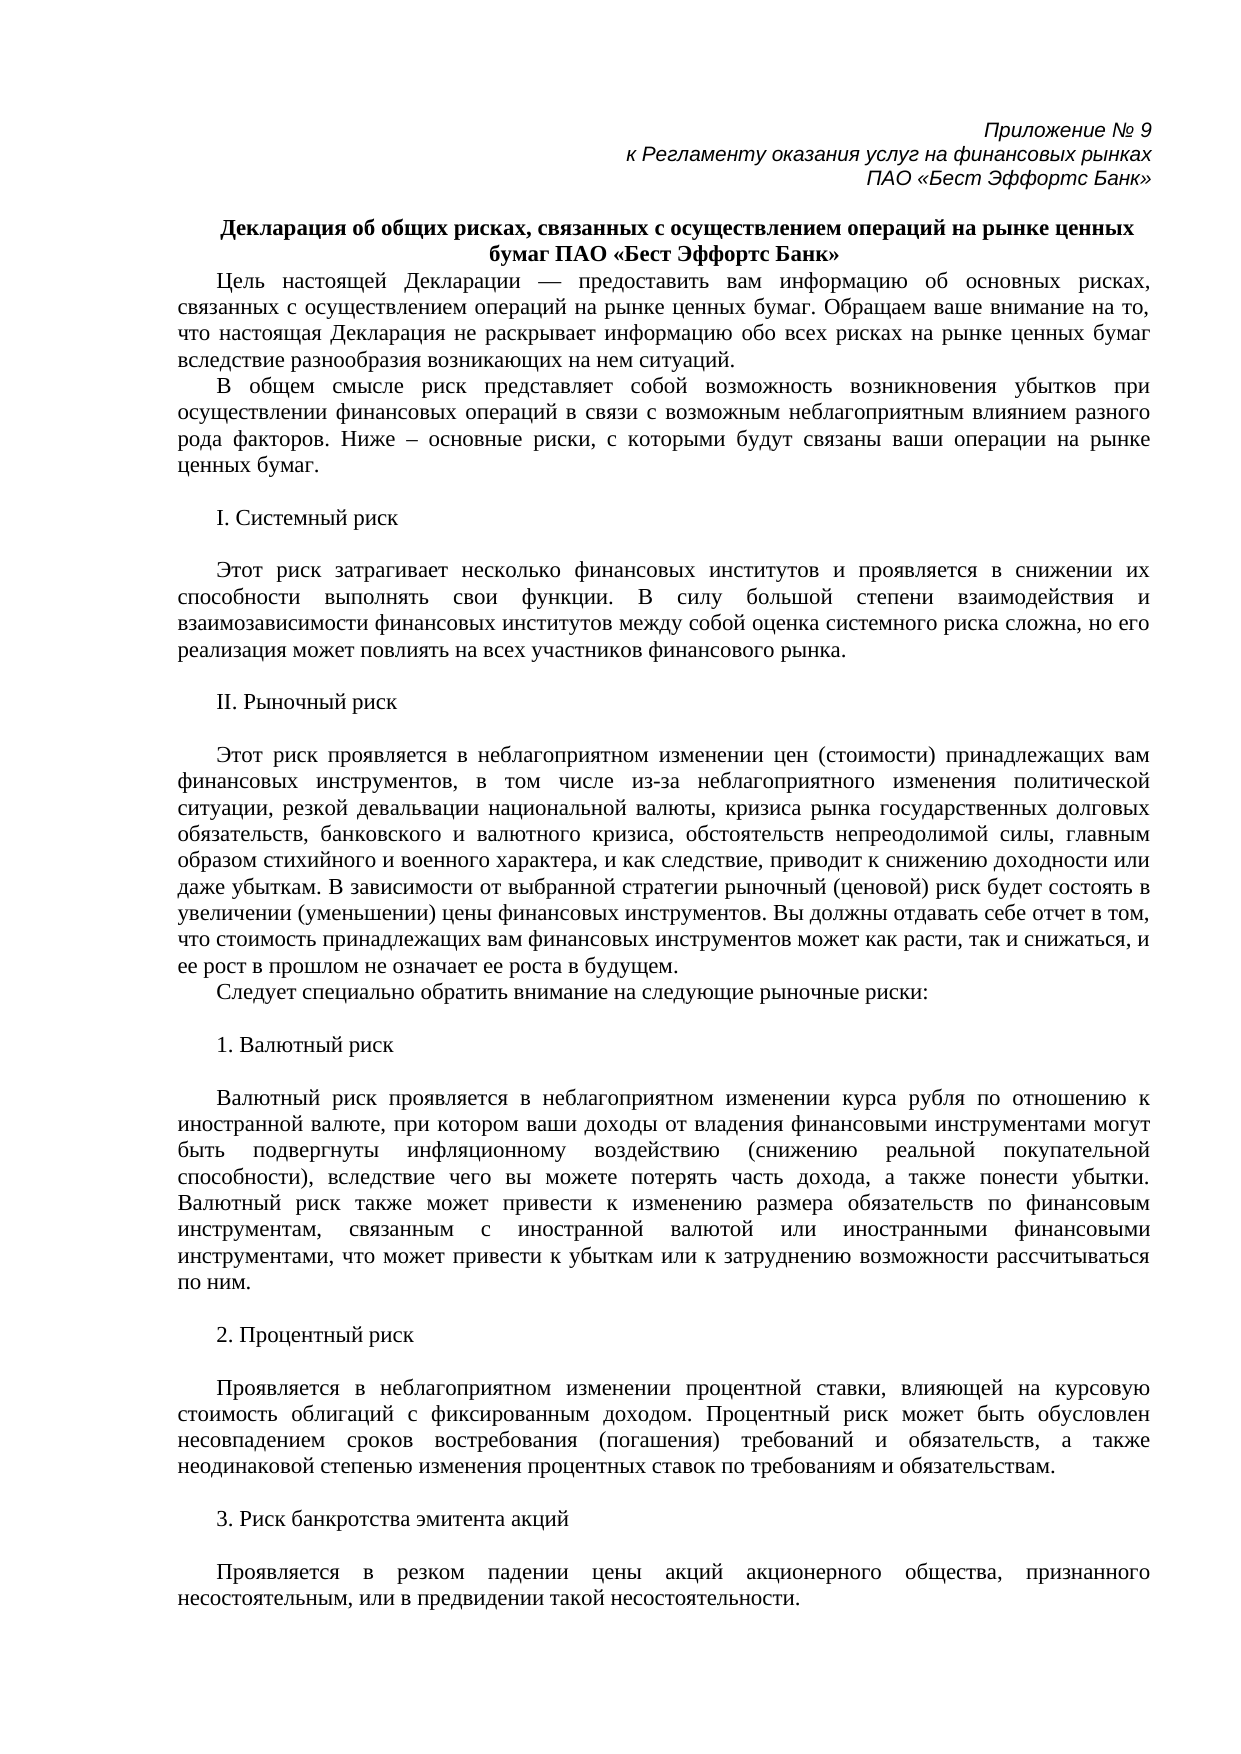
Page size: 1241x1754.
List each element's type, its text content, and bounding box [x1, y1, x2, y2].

text Проявляется в резком падении цены акций акционерного общества, признанного несостоятельным, или в предвидении такой несостоятельности. [177, 1558, 1152, 1611]
text 1. Валютный риск [177, 1031, 1152, 1057]
text I. Системный риск [177, 504, 1152, 530]
text Приложение № 9 [177, 118, 1152, 142]
text В общем смысле риск представляет собой возможность возникновения убытков при осуществлении финансовых операций в связи с возможным неблагоприятным влиянием разного рода факторов. Ниже – основные риски, с которыми будут связаны ваши операции на рынке ценных бумаг. [177, 372, 1152, 477]
text Следует специально обратить внимание на следующие рыночные риски: [177, 978, 1152, 1004]
text ПАО «Бест Эффортс Банк» [177, 166, 1152, 190]
text Цель настоящей Декларации — предоставить вам информацию об основных рисках, связанных с осуществлением операций на рынке ценных бумаг. Обращаем ваше внимание на то, что настоящая Декларация не раскрывает информацию обо всех рисках на рынке ценных бумаг вследствие разнообразия возникающих на нем ситуаций. [177, 267, 1152, 372]
text Проявляется в неблагоприятном изменении процентной ставки, влияющей на курсовую стоимость облигаций с фиксированным доходом. Процентный риск может быть обусловлен несовпадением сроков востребования (погашения) требований и обязательств, а также неодинаковой степенью изменения процентных ставок по требованиям и обязательствам. [177, 1373, 1152, 1479]
text Этот риск проявляется в неблагоприятном изменении цен (стоимости) принадлежащих вам финансовых инструментов, в том числе из-за неблагоприятного изменения политической ситуации, резкой девальвации национальной валюты, кризиса рынка государственных долговых обязательств, банковского и валютного кризиса, обстоятельств непреодолимой силы, главным образом стихийного и военного характера, и как следствие, приводит к снижению доходности или даже убыткам. В зависимости от выбранной стратегии рыночный (ценовой) риск будет состоять в увеличении (уменьшении) цены финансовых инструментов. Вы должны отдавать себе отчет в том, что стоимость принадлежащих вам финансовых инструментов может как расти, так и снижаться, и ее рост в прошлом не означает ее роста в будущем. [177, 741, 1152, 978]
text II. Рыночный риск [177, 688, 1152, 715]
text к Регламенту оказания услуг на финансовых рынках [177, 142, 1152, 166]
text Этот риск затрагивает несколько финансовых институтов и проявляется в снижении их способности выполнять свои функции. В силу большой степени взаимодействия и взаимозависимости финансовых институтов между собой оценка системного риска сложна, но его реализация может повлиять на всех участников финансового рынка. [177, 557, 1152, 662]
text Валютный риск проявляется в неблагоприятном изменении курса рубля по отношению к иностранной валюте, при котором ваши доходы от владения финансовыми инструментами могут быть подвергнуты инфляционному воздействию (снижению реальной покупательной способности), вследствие чего вы можете потерять часть дохода, а также понести убытки. Валютный риск также может привести к изменению размера обязательств по финансовым инструментам, связанным с иностранной валютой или иностранными финансовыми инструментами, что может привести к убыткам или к затруднению возможности рассчитываться по ним. [177, 1084, 1152, 1294]
text 2. Процентный риск [177, 1321, 1152, 1347]
text Декларация об общих рисках, связанных с осуществлением операций на рынке ценных бумаг ПАО «Бест Эффортс Банк» [177, 214, 1152, 267]
text 3. Риск банкротства эмитента акций [177, 1505, 1152, 1532]
